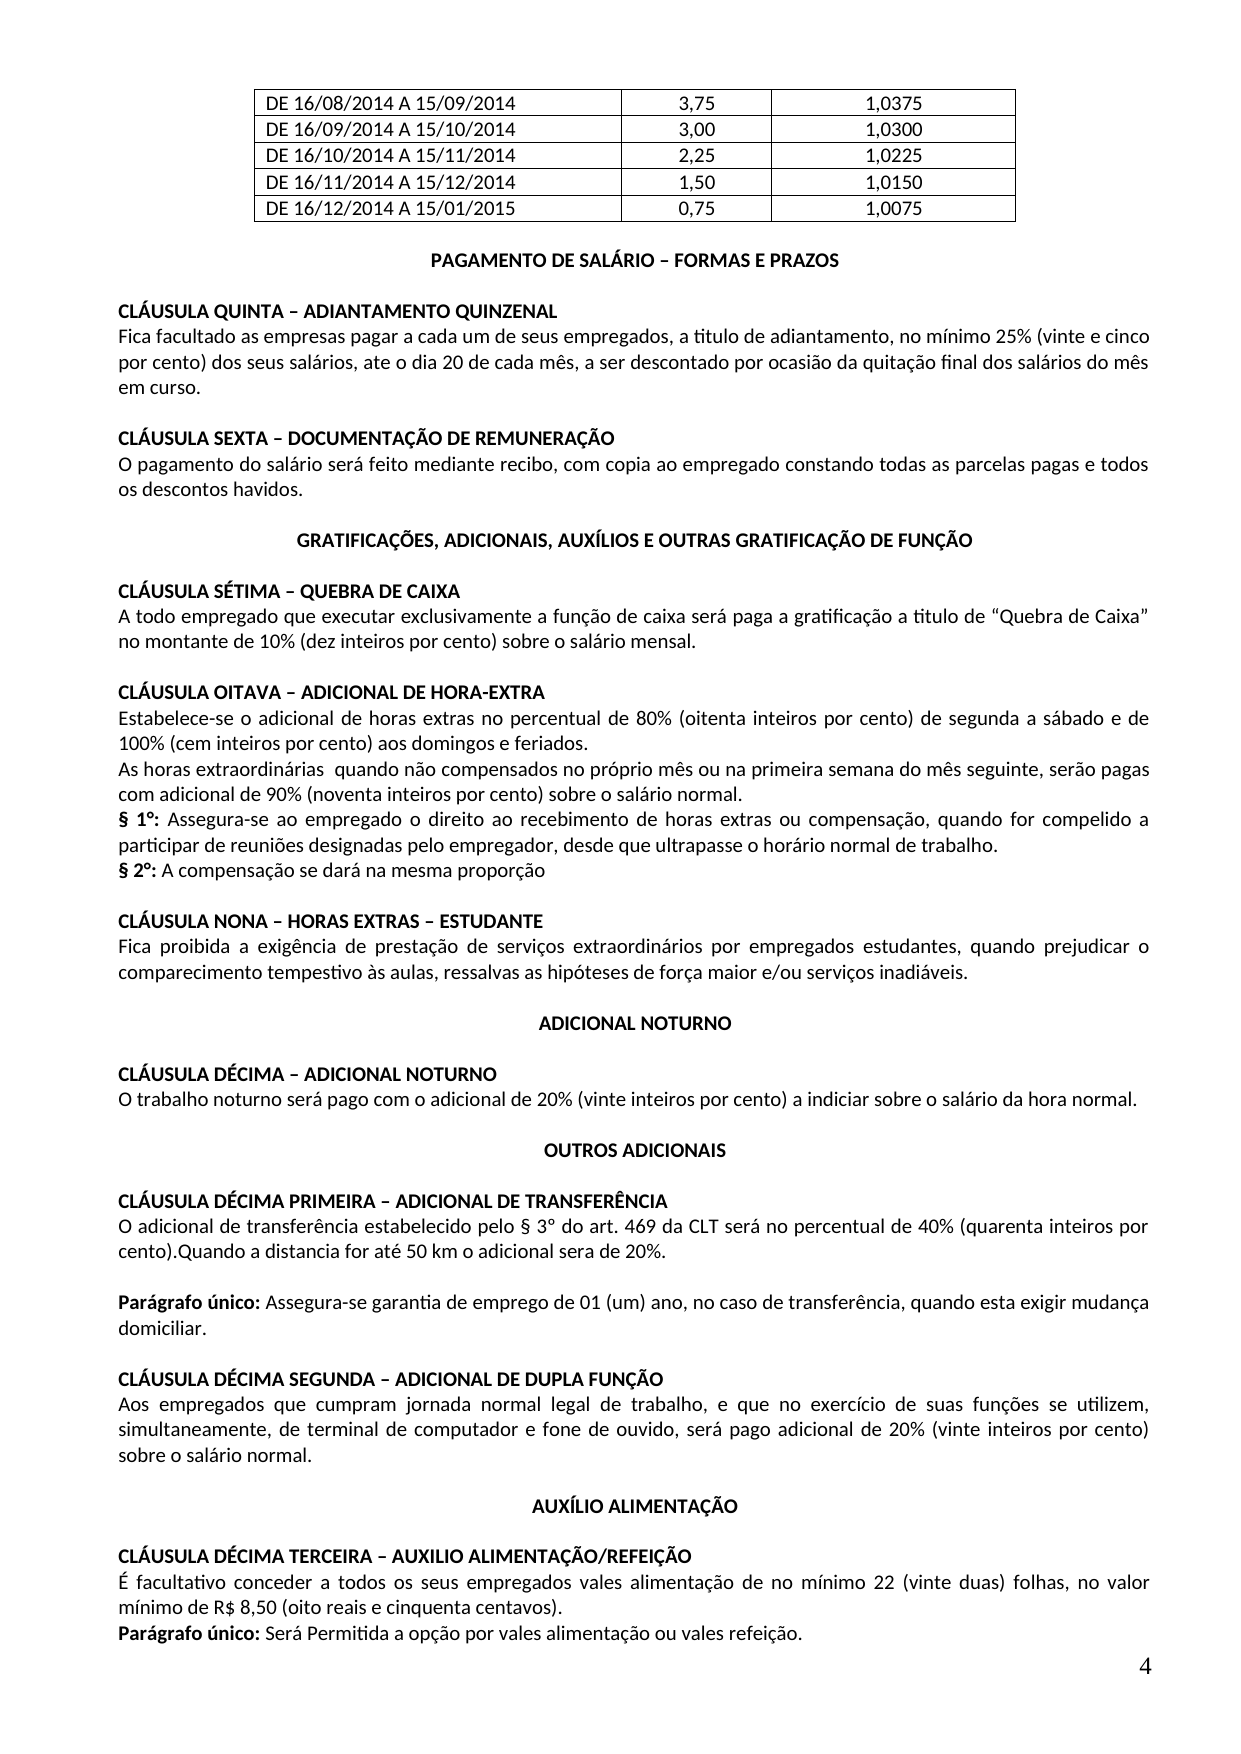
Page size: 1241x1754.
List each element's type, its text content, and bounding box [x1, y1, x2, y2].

text O trabalho noturno será pago com o adicional de 20% (vinte inteiros por cento) a indiciar sobre o salário da hora normal. [118, 1086, 1152, 1112]
table_cell 2,25 [622, 143, 771, 168]
table_cell 3,75 [622, 90, 771, 115]
table_cell DE 16/10/2014 A 15/11/2014 [255, 143, 621, 168]
table_cell 3,00 [622, 116, 771, 142]
text § 2°: A compensação se dará na mesma proporção [118, 857, 1152, 883]
text CLÁUSULA SÉTIMA – QUEBRA DE CAIXA [118, 578, 1152, 603]
text É facultativo conceder a todos os seus empregados vales alimentação de no mínimo 22 (vinte duas) folhas, no valor mínimo de R$ 8,50 (oito reais e cinquenta centavos). [118, 1569, 1152, 1620]
text CLÁUSULA DÉCIMA – ADICIONAL NOTURNO [118, 1061, 1152, 1086]
table_cell 1,0225 [772, 143, 1015, 168]
text Parágrafo único: Assegura-se garantia de emprego de 01 (um) ano, no caso de transferência, quando esta exigir mudança domiciliar. [118, 1289, 1152, 1340]
text O pagamento do salário será feito mediante recibo, com copia ao empregado constando todas as parcelas pagas e todos os descontos havidos. [118, 451, 1152, 502]
text AUXÍLIO ALIMENTAÇÃO [118, 1493, 1152, 1518]
text GRATIFICAÇÕES, ADICIONAIS, AUXÍLIOS E OUTRAS GRATIFICAÇÃO DE FUNÇÃO [118, 527, 1152, 552]
text CLÁUSULA OITAVA – ADICIONAL DE HORA-EXTRA [118, 679, 1152, 705]
table_cell 1,50 [622, 169, 771, 194]
text As horas extraordinárias quando não compensados no próprio mês ou na primeira semana do mês seguinte, serão pagas com adicional de 90% (noventa inteiros por cento) sobre o salário normal. [118, 756, 1152, 807]
text CLÁUSULA NONA – HORAS EXTRAS – ESTUDANTE [118, 908, 1152, 934]
text Fica proibida a exigência de prestação de serviços extraordinários por empregados estudantes, quando prejudicar o comparecimento tempestivo às aulas, ressalvas as hipóteses de força maior e/ou serviços inadiáveis. [118, 934, 1152, 984]
text CLÁUSULA SEXTA – DOCUMENTAÇÃO DE REMUNERAÇÃO [118, 425, 1152, 451]
text CLÁUSULA DÉCIMA TERCEIRA – AUXILIO ALIMENTAÇÃO/REFEIÇÃO [118, 1544, 1152, 1569]
table_cell 1,0150 [772, 169, 1015, 194]
table_cell DE 16/08/2014 A 15/09/2014 [255, 90, 621, 115]
text § 1°: Assegura-se ao empregado o direito ao recebimento de horas extras ou compensação, quando for compelido a participar de reuniões designadas pelo empregador, desde que ultrapasse o horário normal de trabalho. [118, 807, 1152, 857]
text Fica facultado as empresas pagar a cada um de seus empregados, a titulo de adiantamento, no mínimo 25% (vinte e cinco por cento) dos seus salários, ate o dia 20 de cada mês, a ser descontado por ocasião da quitação final dos salários do mês em curso. [118, 324, 1152, 400]
text O adicional de transferência estabelecido pelo § 3º do art. 469 da CLT será no percentual de 40% (quarenta inteiros por cento).Quando a distancia for até 50 km o adicional sera de 20%. [118, 1213, 1152, 1264]
text A todo empregado que executar exclusivamente a função de caixa será paga a gratificação a titulo de “Quebra de Caixa” no montante de 10% (dez inteiros por cento) sobre o salário mensal. [118, 603, 1152, 654]
text ADICIONAL NOTURNO [118, 1010, 1152, 1035]
table_cell 1,0075 [772, 196, 1015, 221]
text Estabelece-se o adicional de horas extras no percentual de 80% (oitenta inteiros por cento) de segunda a sábado e de 100% (cem inteiros por cento) aos domingos e feriados. [118, 705, 1152, 756]
table_cell 1,0300 [772, 116, 1015, 142]
text CLÁUSULA QUINTA – ADIANTAMENTO QUINZENAL [118, 298, 1152, 324]
table_cell DE 16/09/2014 A 15/10/2014 [255, 116, 621, 142]
text PAGAMENTO DE SALÁRIO – FORMAS E PRAZOS [118, 247, 1152, 273]
table_cell 0,75 [622, 196, 771, 221]
text CLÁUSULA DÉCIMA PRIMEIRA – ADICIONAL DE TRANSFERÊNCIA [118, 1188, 1152, 1213]
text OUTROS ADICIONAIS [118, 1137, 1152, 1162]
text Aos empregados que cumpram jornada normal legal de trabalho, e que no exercício de suas funções se utilizem, simultaneamente, de terminal de computador e fone de ouvido, será pago adicional de 20% (vinte inteiros por cento) sobre o salário normal. [118, 1391, 1152, 1467]
text Parágrafo único: Será Permitida a opção por vales alimentação ou vales refeição. [118, 1620, 1152, 1645]
table_cell DE 16/12/2014 A 15/01/2015 [255, 196, 621, 221]
text CLÁUSULA DÉCIMA SEGUNDA – ADICIONAL DE DUPLA FUNÇÃO [118, 1366, 1152, 1391]
table_cell DE 16/11/2014 A 15/12/2014 [255, 169, 621, 194]
table_cell 1,0375 [772, 90, 1015, 115]
